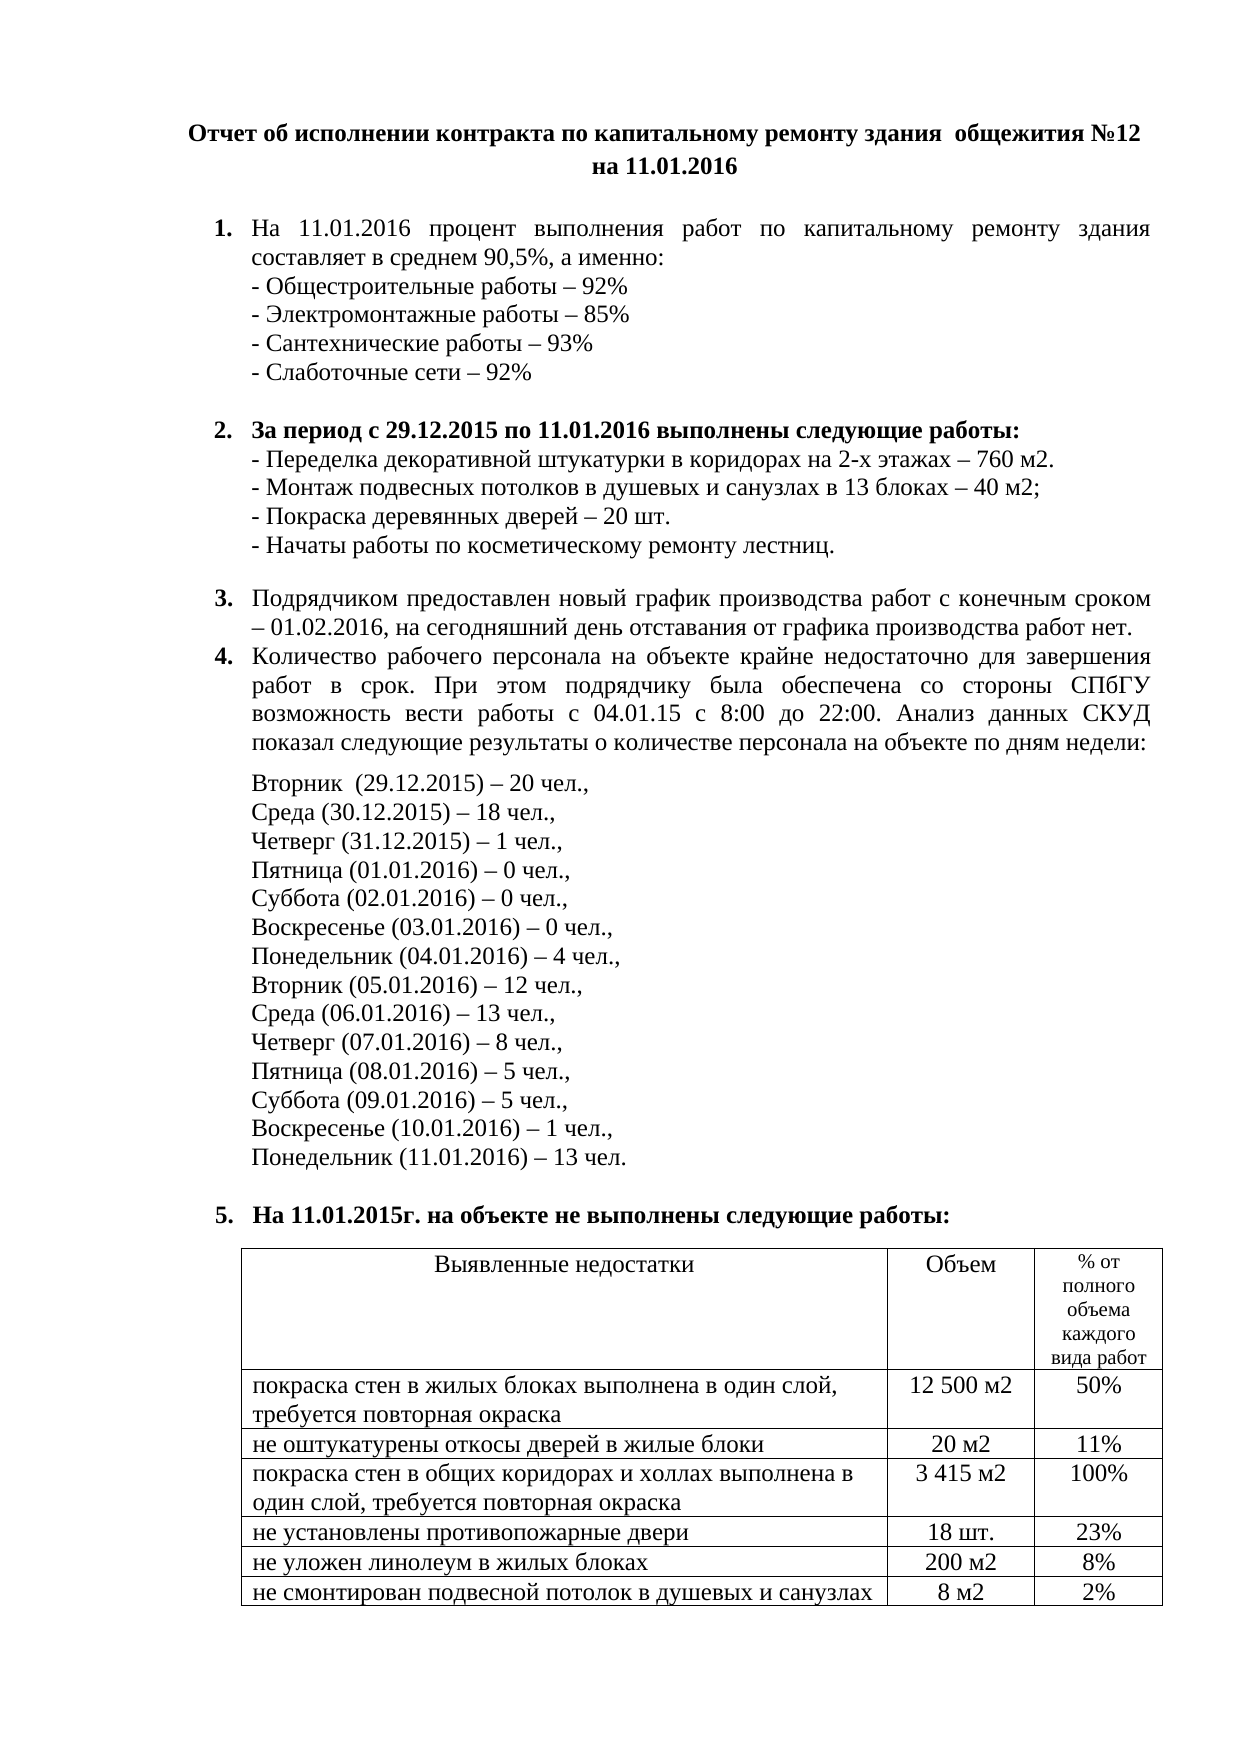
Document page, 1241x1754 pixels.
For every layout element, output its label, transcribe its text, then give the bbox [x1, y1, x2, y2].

text - Монтаж подвесных потолков в душевых и санузлах в 13 блоках – 40 м2; [251, 472, 1152, 501]
list Количество рабочего персонала на объекте крайне недостаточно для завершения работ в срок. При этом подрядчику была обеспечена со стороны СПбГУ возможность вести работы с 04.01.15 с 8:00 до 22:00. Анализ данных СКУД показал следующие результаты о количестве персонала на объекте по дням недели: [214, 641, 1152, 756]
table_cell не установлены противопожарные двери [242, 1517, 887, 1546]
list Подрядчиком предоставлен новый график производства работ с конечным сроком – 01.02.2016, на сегодняшний день отставания от графика производства работ нет. [214, 583, 1152, 641]
table_header Выявленные недостатки [242, 1249, 887, 1369]
text Отчет об исполнении контракта по капитальному ремонту здания общежития №12 на 11.01.2016 [177, 118, 1152, 180]
table_cell не оштукатурены откосы дверей в жилые блоки [242, 1429, 887, 1457]
text - Покраска деревянных дверей – 20 шт. [251, 501, 1152, 530]
text - Общестроительные работы – 92% [251, 271, 1152, 299]
table_cell 100% [1035, 1459, 1162, 1516]
text Пятница (01.01.2016) – 0 чел., [251, 855, 1152, 883]
text - Слаботочные сети – 92% [251, 357, 1152, 386]
text Воскресенье (10.01.2016) – 1 чел., [251, 1113, 1152, 1142]
table_header % от полного объема каждого вида работ [1035, 1249, 1162, 1369]
text Суббота (02.01.2016) – 0 чел., [251, 883, 1152, 912]
table_cell 3 415 м2 [888, 1459, 1034, 1516]
text Воскресенье (03.01.2016) – 0 чел., [251, 912, 1152, 941]
table_cell 50% [1035, 1370, 1162, 1428]
table_cell не смонтирован подвесной потолок в душевых и санузлах [242, 1577, 887, 1605]
list За период с 29.12.2015 по 11.01.2016 выполнены следующие работы: [213, 415, 1152, 444]
text Вторник (29.12.2015) – 20 чел., [251, 768, 1152, 797]
table_cell 2% [1035, 1577, 1162, 1605]
table_cell 23% [1035, 1517, 1162, 1546]
list На 11.01.2015г. на объекте не выполнены следующие работы: [215, 1200, 1152, 1228]
table_cell 12 500 м2 [888, 1370, 1034, 1428]
text Понедельник (11.01.2016) – 13 чел. [251, 1142, 1152, 1171]
text Пятница (08.01.2016) – 5 чел., [251, 1056, 1152, 1085]
text - Переделка декоративной штукатурки в коридорах на 2-х этажах – 760 м2. [251, 444, 1152, 472]
table_cell 200 м2 [888, 1547, 1034, 1576]
text Понедельник (04.01.2016) – 4 чел., [251, 941, 1152, 970]
table_cell 11% [1035, 1429, 1162, 1457]
text Среда (06.01.2016) – 13 чел., [251, 998, 1152, 1027]
table_cell 8 м2 [888, 1577, 1034, 1605]
table_cell покраска стен в жилых блоках выполнена в один слой, требуется повторная окраска [242, 1370, 887, 1428]
text - Начаты работы по косметическому ремонту лестниц. [251, 530, 1152, 559]
text Суббота (09.01.2016) – 5 чел., [251, 1085, 1152, 1113]
table_cell 8% [1035, 1547, 1162, 1576]
text Среда (30.12.2015) – 18 чел., [251, 797, 1152, 826]
table_cell 18 шт. [888, 1517, 1034, 1546]
table_cell покраска стен в общих коридорах и холлах выполнена в один слой, требуется повторная окраска [242, 1459, 887, 1516]
table_cell не уложен линолеум в жилых блоках [242, 1547, 887, 1576]
table_cell 20 м2 [888, 1429, 1034, 1457]
text Четверг (07.01.2016) – 8 чел., [251, 1027, 1152, 1056]
list На 11.01.2016 процент выполнения работ по капитальному ремонту здания составляет в среднем 90,5%, а именно: [213, 213, 1152, 271]
text Вторник (05.01.2016) – 12 чел., [251, 970, 1152, 998]
text Четверг (31.12.2015) – 1 чел., [251, 826, 1152, 855]
text - Электромонтажные работы – 85% [251, 299, 1152, 328]
table_header Объем [888, 1249, 1034, 1369]
text - Сантехнические работы – 93% [177, 328, 1152, 357]
